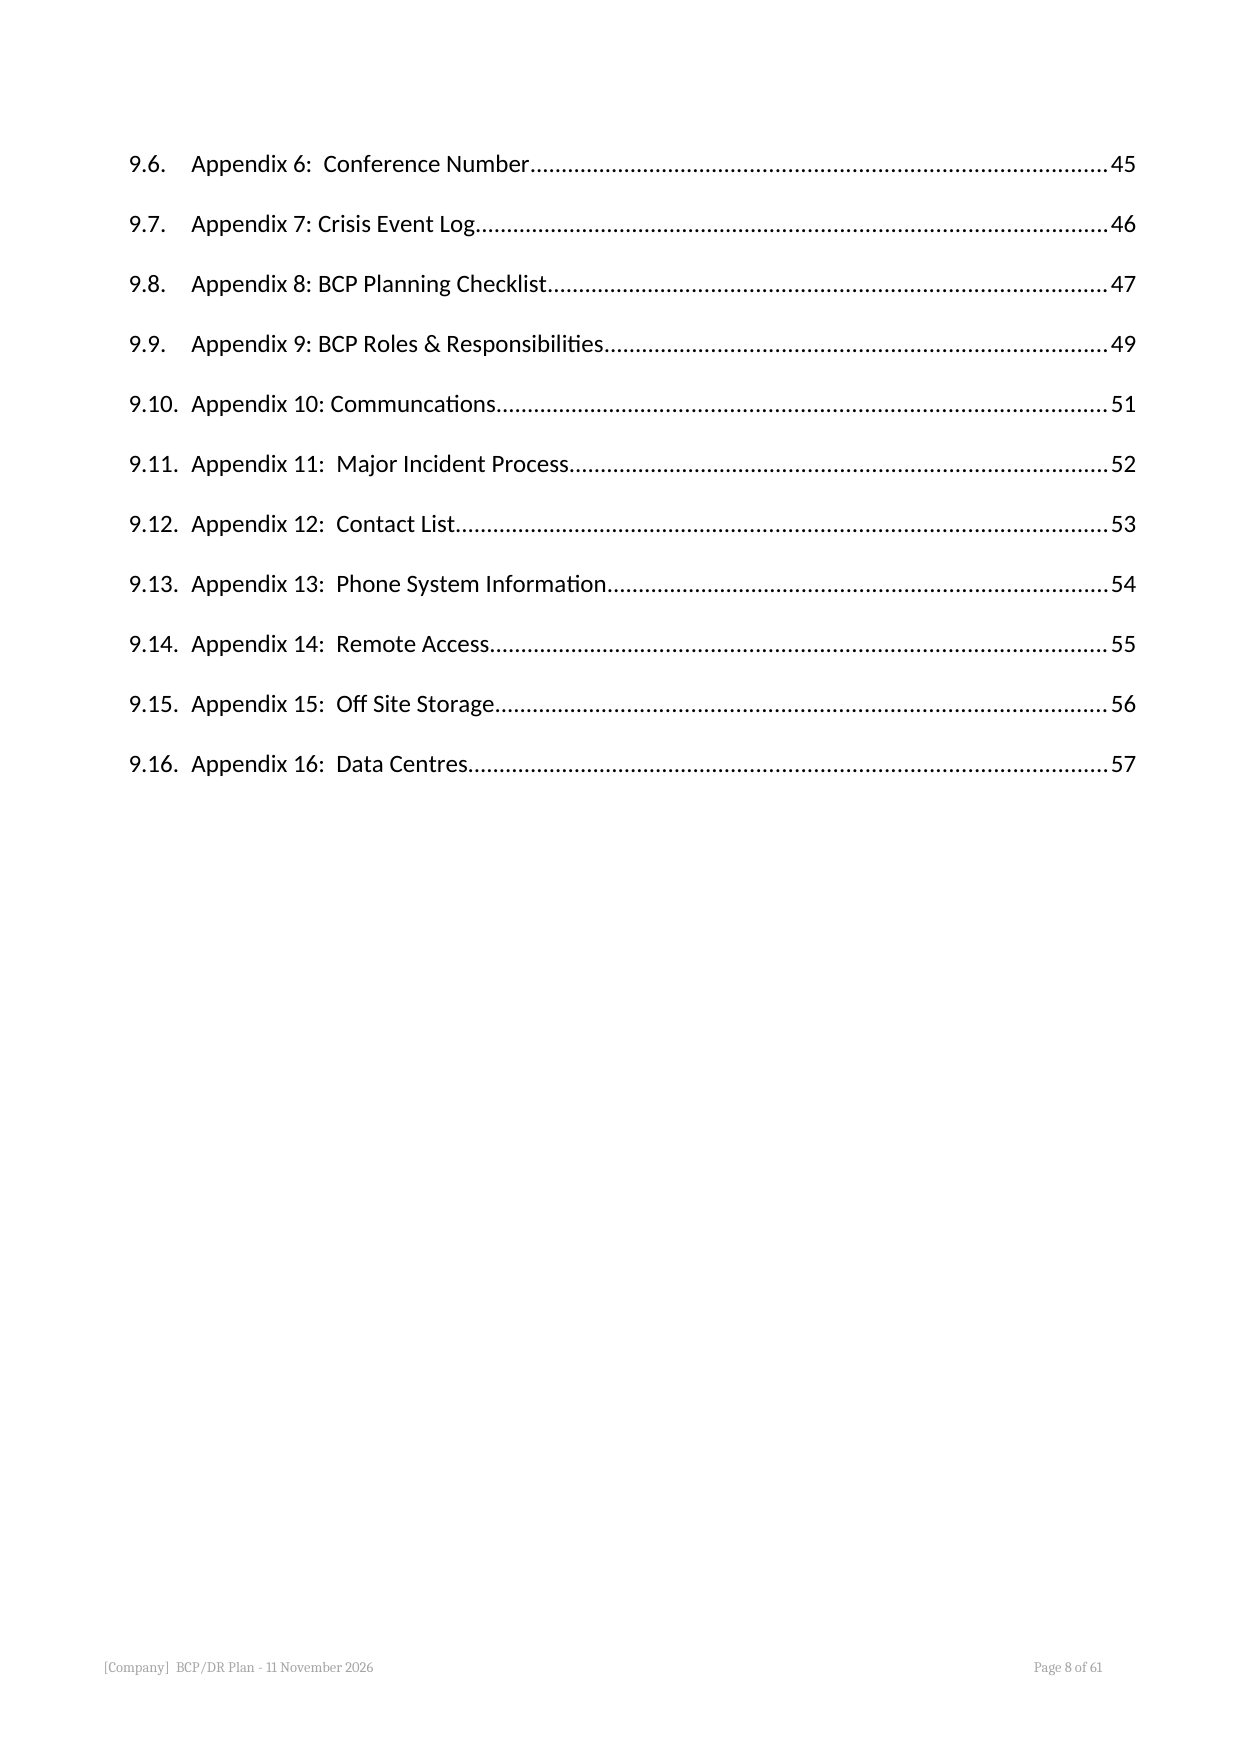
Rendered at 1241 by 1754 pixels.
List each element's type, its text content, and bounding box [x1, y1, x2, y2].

text 9.9. Appendix 9: BCP Roles & Responsibilities 49 [128, 328, 1137, 358]
text 9.8. Appendix 8: BCP Planning Checklist 47 [128, 268, 1137, 298]
text 9.6. Appendix 6: Conference Number 45 [128, 148, 1137, 178]
text 9.11. Appendix 11: Major Incident Process 52 [128, 448, 1137, 478]
text 9.14. Appendix 14: Remote Access 55 [128, 628, 1137, 658]
text 9.13. Appendix 13: Phone System Information 54 [128, 568, 1137, 598]
text 9.10. Appendix 10: Communcations 51 [128, 388, 1137, 418]
text 9.16. Appendix 16: Data Centres 57 [128, 748, 1137, 778]
text 9.12. Appendix 12: Contact List 53 [128, 508, 1137, 538]
text 9.15. Appendix 15: Off Site Storage 56 [128, 688, 1137, 718]
text 9.7. Appendix 7: Crisis Event Log 46 [128, 208, 1137, 238]
